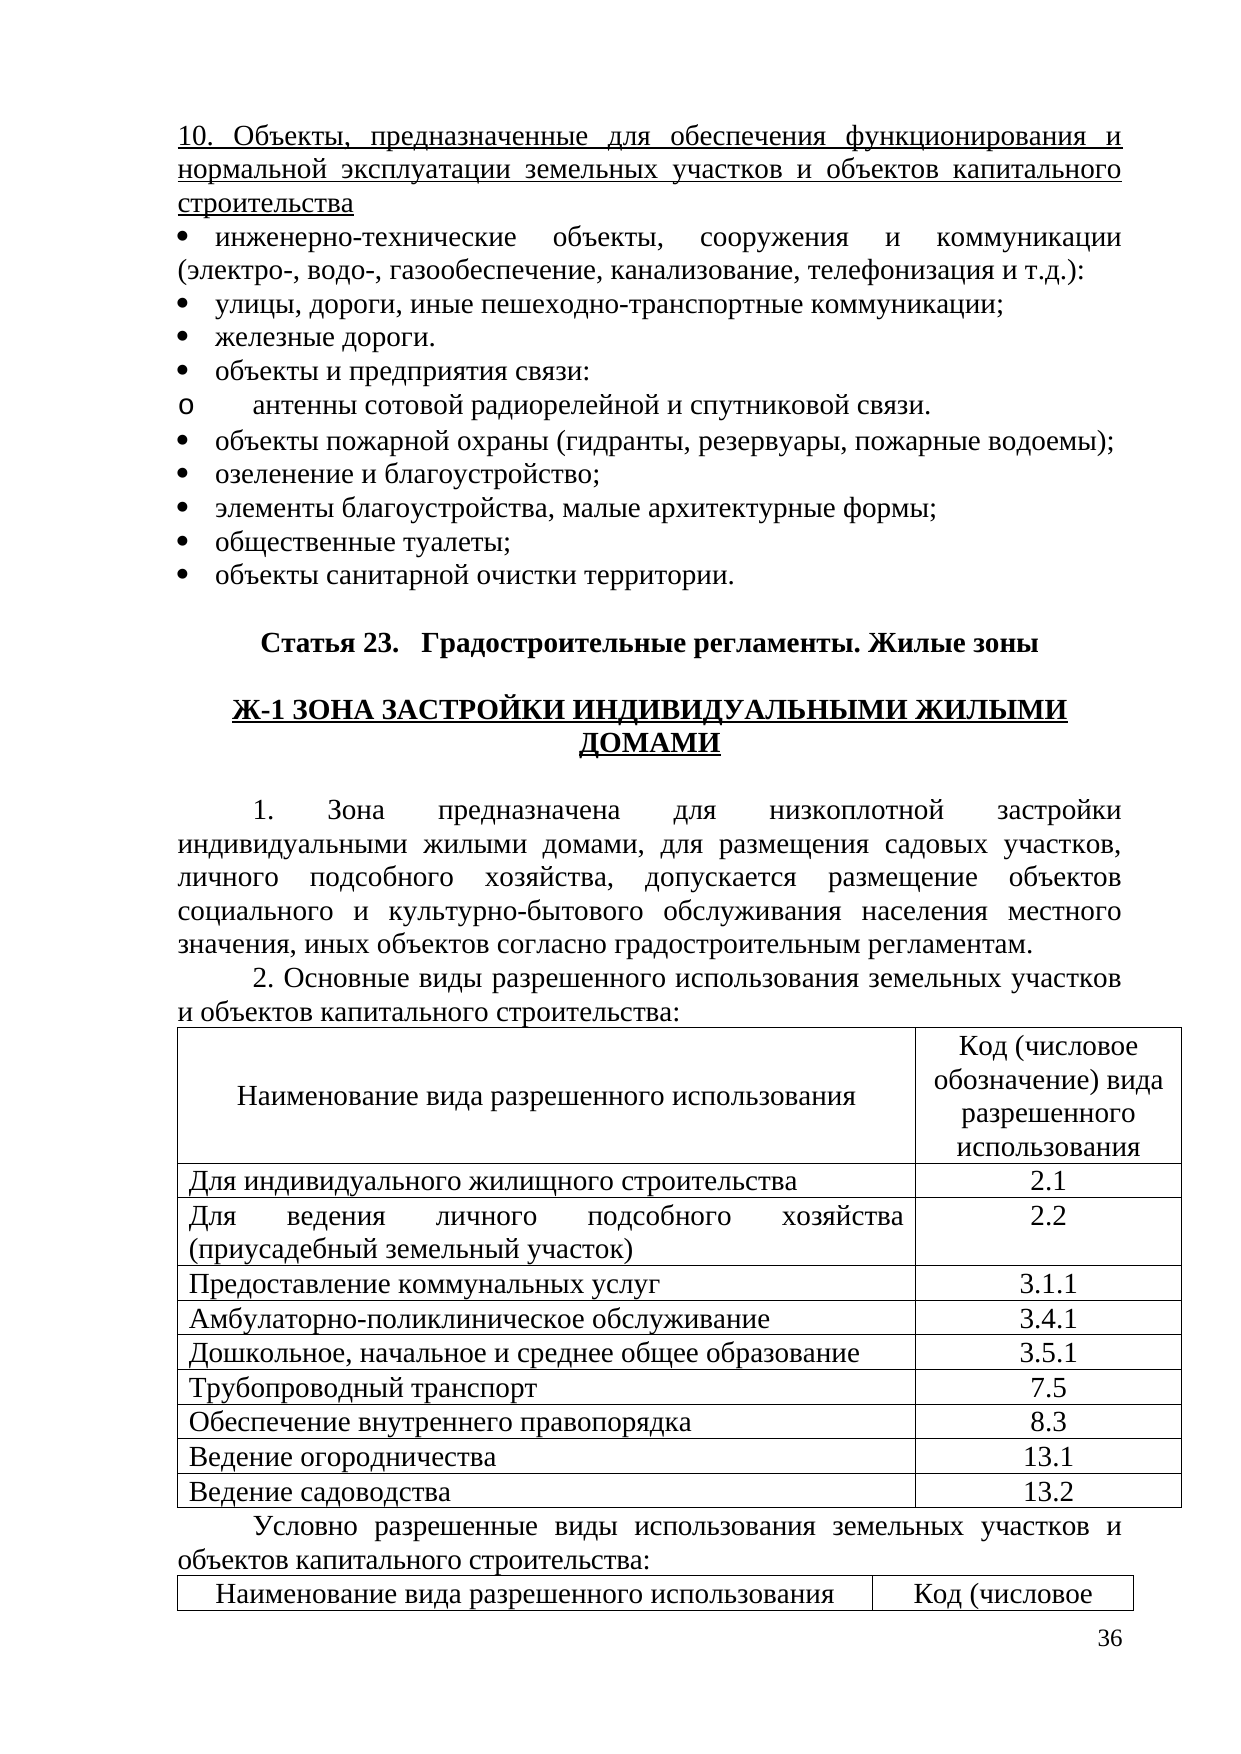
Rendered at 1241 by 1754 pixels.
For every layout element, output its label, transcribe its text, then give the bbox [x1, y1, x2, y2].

table_header Код (числовое обозначение) вида разрешенного использования [916, 1028, 1181, 1162]
table_cell 8.3 [916, 1405, 1181, 1438]
table_cell 13.1 [916, 1439, 1181, 1473]
table_cell 3.1.1 [916, 1266, 1181, 1300]
list общественные туалеты; [177, 524, 1122, 557]
text 2. Основные виды разрешенного использования земельных участков и объектов капитального строительства: [177, 960, 1122, 1027]
table_cell 2.2 [916, 1198, 1181, 1265]
table_header Наименование вида разрешенного использования [178, 1028, 915, 1162]
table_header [873, 1576, 1133, 1610]
list объекты и предприятия связи: [177, 353, 1122, 387]
text 10. Объекты, предназначенные для обеспечения функционирования и нормальной эксплуатации земельных участков и объектов капитального строительства [177, 118, 1122, 147]
table_cell Амбулаторно-поликлиническое обслуживание [178, 1301, 915, 1334]
table_cell Трубопроводный транспорт [178, 1370, 915, 1403]
text 10. Объекты, предназначенные для обеспечения функционирования и нормальной эксплуатации земельных участков и объектов капитального строительства [177, 182, 1122, 219]
table_cell 13.2 [916, 1474, 1181, 1507]
list объекты санитарной очистки территории. [177, 557, 1122, 591]
table_cell Для ведения личного подсобного хозяйства (приусадебный земельный участок) [178, 1198, 915, 1265]
table_cell 3.5.1 [916, 1335, 1181, 1369]
text 1. Зона предназначена для низкоплотной застройки индивидуальными жилыми домами, для размещения садовых участков, личного подсобного хозяйства, допускается размещение объектов социального и культурно-бытового обслуживания населения местного значения, иных объектов согласно градостроительным регламентам. [177, 792, 1122, 960]
list инженерно-технические объекты, сооружения и коммуникации (электро-, водо-, газообеспечение, канализование, телефонизация и т.д.): [177, 219, 1122, 286]
text 10. Объекты, предназначенные для обеспечения функционирования и нормальной эксплуатации земельных участков и объектов капитального строительства [177, 148, 1122, 181]
table_cell Дошкольное, начальное и среднее общее образование [178, 1335, 915, 1369]
list железные дороги. [177, 319, 1122, 353]
table_cell Предоставление коммунальных услуг [178, 1266, 915, 1300]
table_cell 2.1 [916, 1164, 1181, 1197]
list улицы, дороги, иные пешеходно-транспортные коммуникации; [177, 286, 1122, 319]
list озеленение и благоустройство; [177, 457, 1122, 490]
table_cell 3.4.1 [916, 1301, 1181, 1334]
table_cell Ведение огородничества [178, 1439, 915, 1473]
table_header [178, 1576, 872, 1610]
list объекты пожарной охраны (гидранты, резервуары, пожарные водоемы); [177, 423, 1122, 457]
text Условно разрешенные виды использования земельных участков и объектов капитального строительства: [177, 1508, 1122, 1575]
table_cell Ведение садоводства [178, 1474, 915, 1507]
table_cell Обеспечение внутреннего правопорядка [178, 1405, 915, 1438]
text Ж-1 ЗОНА ЗАСТРОЙКИ ИНДИВИДУАЛЬНЫМИ ЖИЛЫМИ ДОМАМИ [177, 692, 1122, 759]
list элементы благоустройства, малые архитектурные формы; [177, 490, 1122, 524]
table_cell Для индивидуального жилищного строительства [178, 1164, 915, 1197]
table_cell 7.5 [916, 1370, 1181, 1403]
subtitle Статья 23. Градостроительные регламенты. Жилые зоны [177, 625, 1122, 658]
list антенны сотовой радиорелейной и спутниковой связи. [177, 387, 1122, 423]
